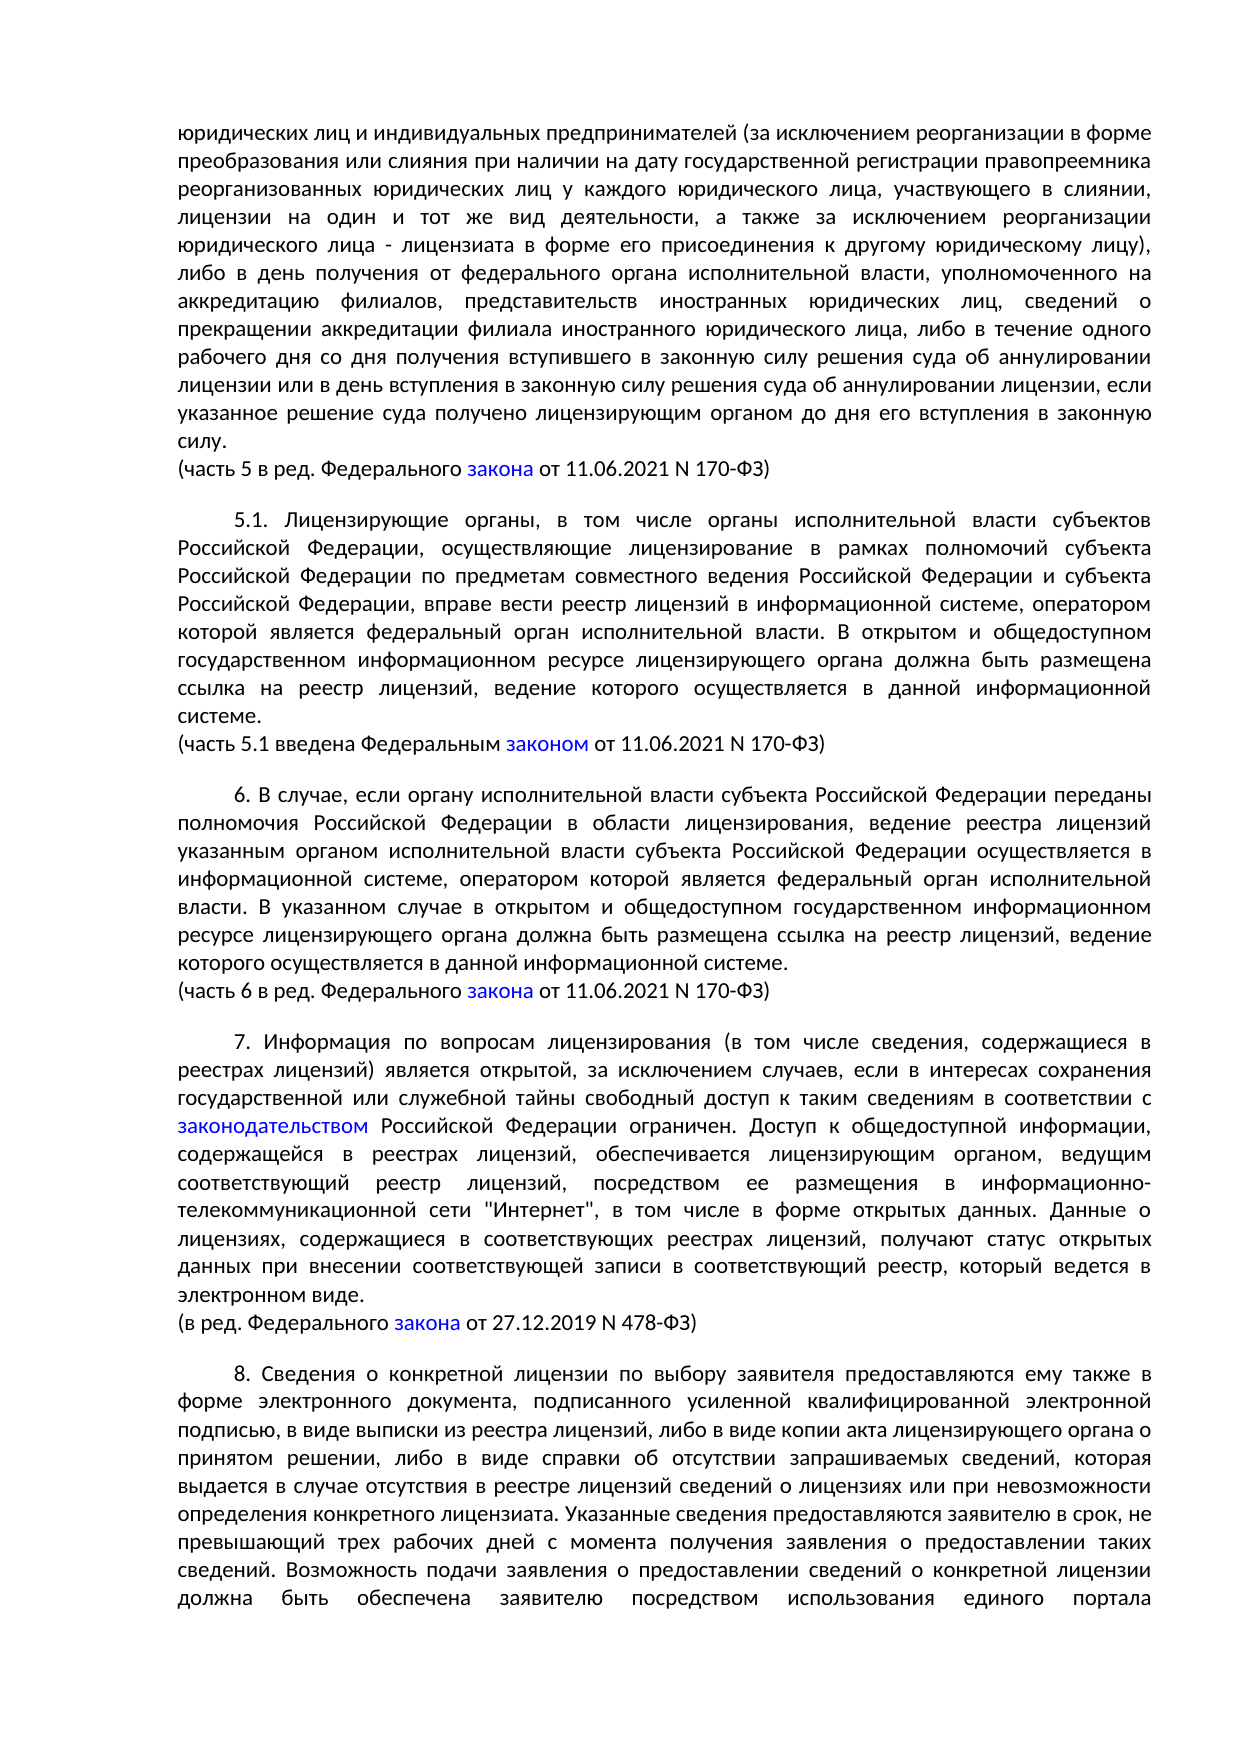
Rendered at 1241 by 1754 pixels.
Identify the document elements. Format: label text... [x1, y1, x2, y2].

text (в ред. Федерального закона от 27.12.2019 N 478-ФЗ) [177, 1308, 1152, 1336]
text 6. В случае, если органу исполнительной власти субъекта Российской Федерации переданы полномочия Российской Федерации в области лицензирования, ведение реестра лицензий указанным органом исполнительной власти субъекта Российской Федерации осуществляется в информационной системе, оператором которой является федеральный орган исполнительной власти. В указанном случае в открытом и общедоступном государственном информационном ресурсе лицензирующего органа должна быть размещена ссылка на реестр лицензий, ведение которого осуществляется в данной информационной системе. [177, 780, 1152, 977]
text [177, 1359, 1152, 1611]
text (часть 5 в ред. Федерального закона от 11.06.2021 N 170-ФЗ) [177, 454, 1152, 482]
text 5.1. Лицензирующие органы, в том числе органы исполнительной власти субъектов Российской Федерации, осуществляющие лицензирование в рамках полномочий субъекта Российской Федерации по предметам совместного ведения Российской Федерации и субъекта Российской Федерации, вправе вести реестр лицензий в информационной системе, оператором которой является федеральный орган исполнительной власти. В открытом и общедоступном государственном информационном ресурсе лицензирующего органа должна быть размещена ссылка на реестр лицензий, ведение которого осуществляется в данной информационной системе. [177, 505, 1152, 729]
text (часть 5.1 введена Федеральным законом от 11.06.2021 N 170-ФЗ) [177, 729, 1152, 757]
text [177, 118, 1152, 454]
text (часть 6 в ред. Федерального закона от 11.06.2021 N 170-ФЗ) [177, 977, 1152, 1004]
text 7. Информация по вопросам лицензирования (в том числе сведения, содержащиеся в реестрах лицензий) является открытой, за исключением случаев, если в интересах сохранения государственной или служебной тайны свободный доступ к таким сведениям в соответствии с законодательством Российской Федерации ограничен. Доступ к общедоступной информации, содержащейся в реестрах лицензий, обеспечивается лицензирующим органом, ведущим соответствующий реестр лицензий, посредством ее размещения в информационно-телекоммуникационной сети "Интернет", в том числе в форме открытых данных. Данные о лицензиях, содержащиеся в соответствующих реестрах лицензий, получают статус открытых данных при внесении соответствующей записи в соответствующий реестр, который ведется в электронном виде. [177, 1027, 1152, 1308]
